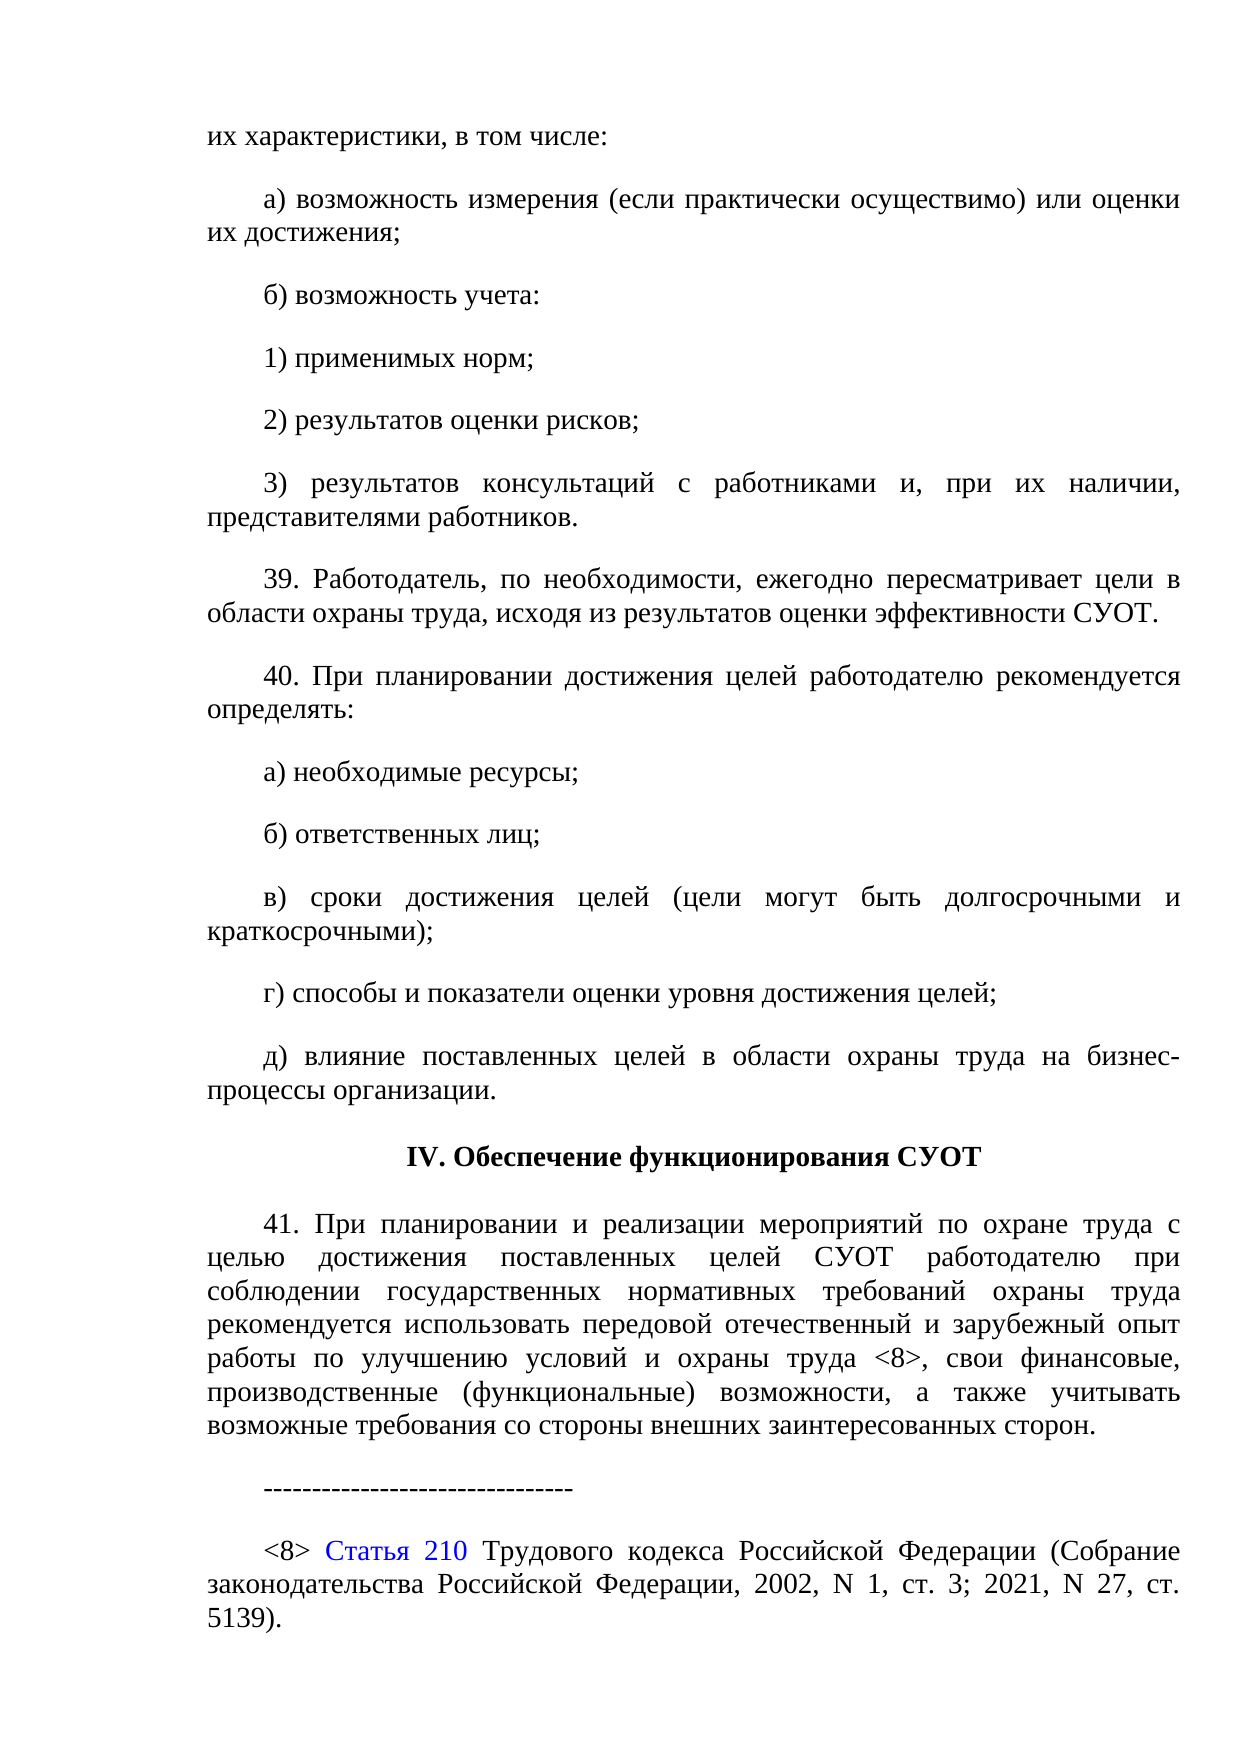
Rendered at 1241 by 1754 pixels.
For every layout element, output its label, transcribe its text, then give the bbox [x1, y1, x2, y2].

text 40. При планировании достижения целей работодателю рекомендуется определять: [207, 658, 1181, 725]
text б) возможность учета: [207, 277, 1181, 311]
text 41. При планировании и реализации мероприятий по охране труда с целью достижения поставленных целей СУОТ работодателю при соблюдении государственных нормативных требований охраны труда рекомендуется использовать передовой отечественный и зарубежный опыт работы по улучшению условий и охраны труда <8>, свои финансовые, производственные (функциональные) возможности, а также учитывать возможные требования со стороны внешних заинтересованных сторон. [207, 1206, 1181, 1441]
text в) сроки достижения целей (цели могут быть долгосрочными и краткосрочными); [207, 879, 1181, 946]
text б) ответственных лиц; [207, 817, 1181, 850]
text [207, 118, 1181, 152]
text 39. Работодатель, по необходимости, ежегодно пересматривает цели в области охраны труда, исходя из результатов оценки эффективности СУОТ. [207, 561, 1181, 628]
title IV. Обеспечение функционирования СУОТ [207, 1139, 1181, 1172]
text <8> Статья 210 Трудового кодекса Российской Федерации (Собрание законодательства Российской Федерации, 2002, N 1, ст. 3; 2021, N 27, ст. 5139). [207, 1533, 1181, 1633]
text д) влияние поставленных целей в области охраны труда на бизнес-процессы организации. [207, 1038, 1181, 1105]
text 3) результатов консультаций с работниками и, при их наличии, представителями работников. [207, 465, 1181, 532]
text г) способы и показатели оценки уровня достижения целей; [207, 976, 1181, 1009]
text 1) применимых норм; [207, 340, 1181, 373]
text -------------------------------- [207, 1470, 1181, 1503]
text а) возможность измерения (если практически осуществимо) или оценки их достижения; [207, 181, 1181, 248]
text 2) результатов оценки рисков; [207, 402, 1181, 436]
text а) необходимые ресурсы; [207, 754, 1181, 787]
